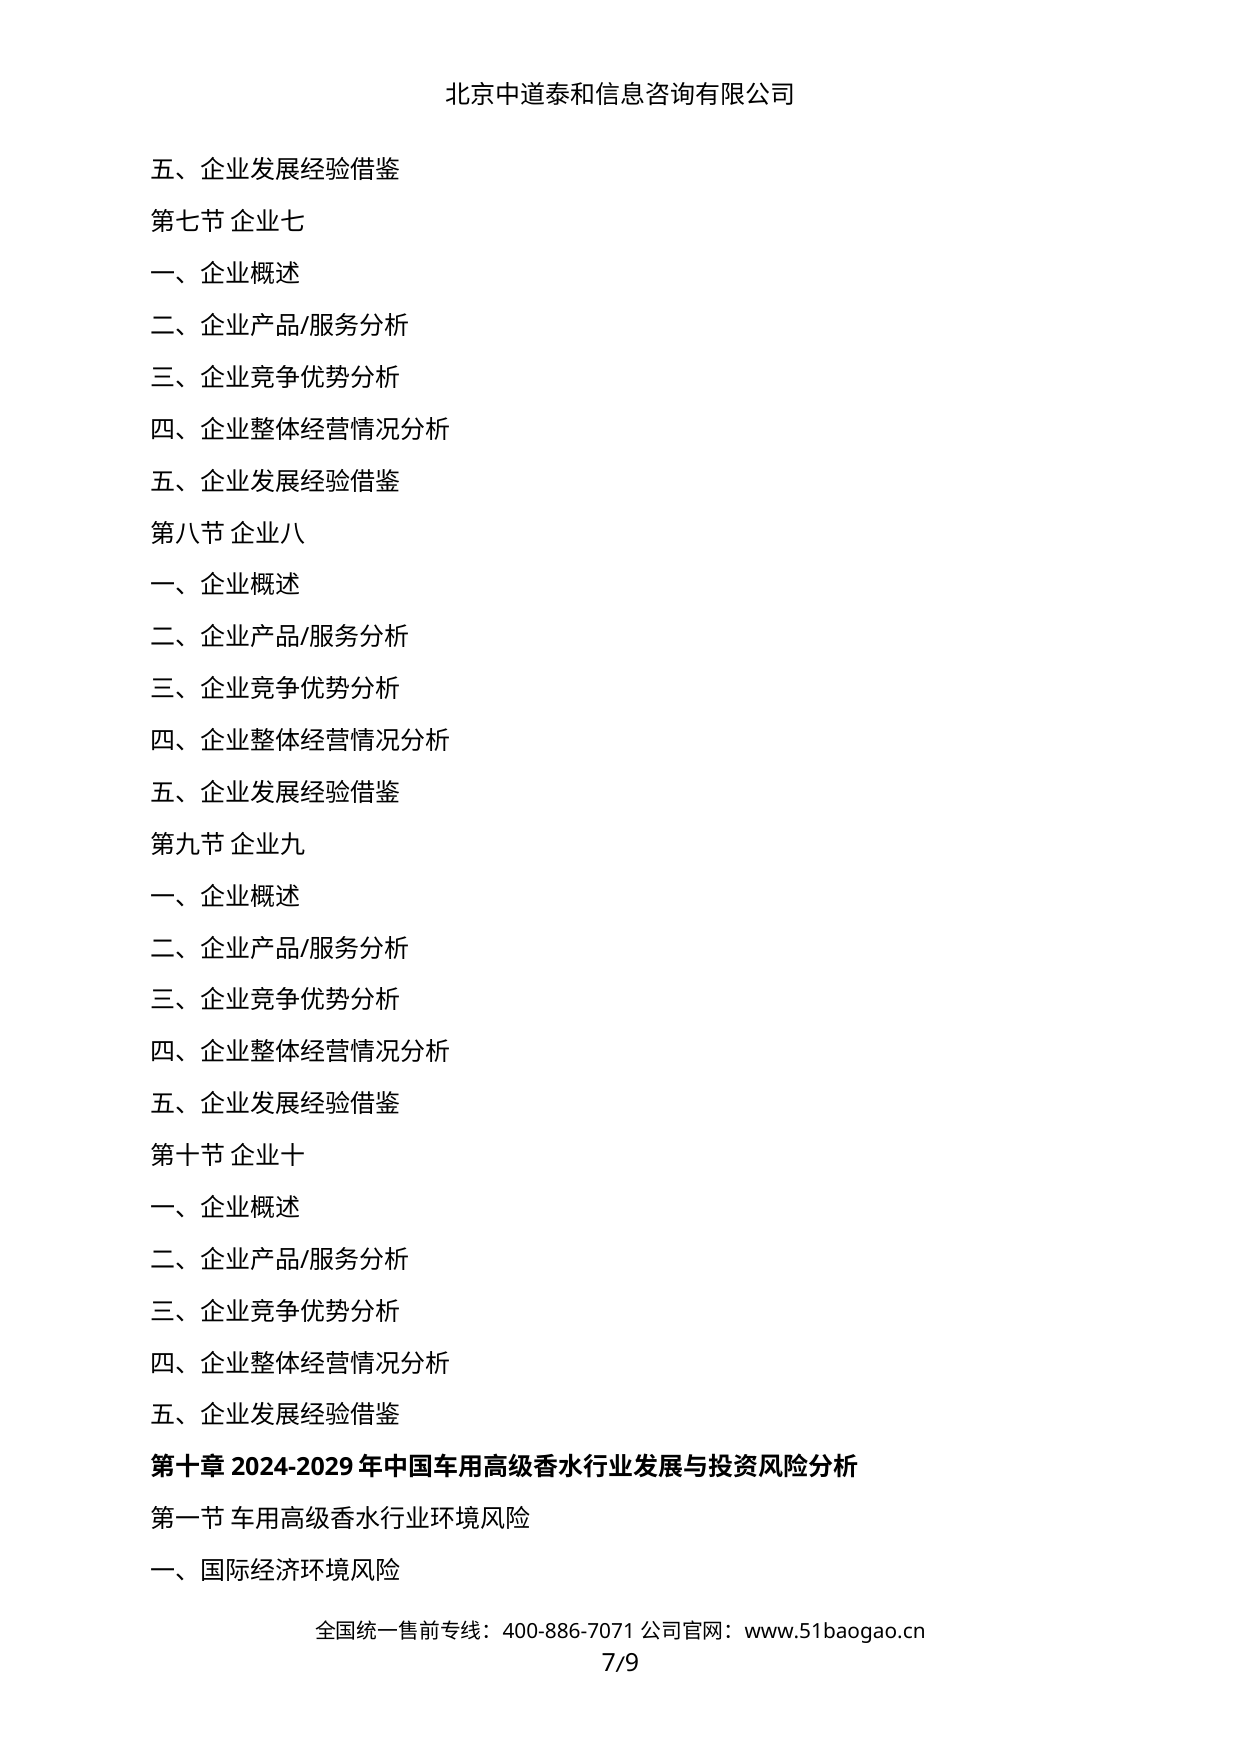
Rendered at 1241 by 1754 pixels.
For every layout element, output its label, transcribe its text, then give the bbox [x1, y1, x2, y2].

text 三、企业竞争优势分析 [150, 669, 1090, 705]
text 五、企业发展经验借鉴 [150, 461, 1090, 497]
text 一、企业概述 [150, 876, 1090, 912]
text 二、企业产品/服务分析 [150, 617, 1090, 653]
text 二、企业产品/服务分析 [150, 306, 1090, 342]
text 五、企业发展经验借鉴 [150, 150, 1090, 186]
text 五、企业发展经验借鉴 [150, 772, 1090, 809]
text 一、企业概述 [150, 1187, 1090, 1224]
text 三、企业竞争优势分析 [150, 1291, 1090, 1327]
text 四、企业整体经营情况分析 [150, 721, 1090, 757]
text 四、企业整体经营情况分析 [150, 409, 1090, 446]
text 一、国际经济环境风险 [150, 1551, 1090, 1587]
text 四、企业整体经营情况分析 [150, 1343, 1090, 1379]
text 第一节 车用高级香水行业环境风险 [150, 1499, 1090, 1535]
text 一、企业概述 [150, 565, 1090, 601]
text 三、企业竞争优势分析 [150, 980, 1090, 1016]
text 二、企业产品/服务分析 [150, 1239, 1090, 1276]
text 第八节 企业八 [150, 513, 1090, 549]
text 第十章 2024-2029年中国车用高级香水行业发展与投资风险分析 [150, 1447, 1090, 1483]
text 五、企业发展经验借鉴 [150, 1084, 1090, 1120]
text 第七节 企业七 [150, 202, 1090, 238]
text 第九节 企业九 [150, 824, 1090, 861]
text 一、企业概述 [150, 254, 1090, 290]
text 三、企业竞争优势分析 [150, 357, 1090, 394]
text 四、企业整体经营情况分析 [150, 1032, 1090, 1068]
text 二、企业产品/服务分析 [150, 928, 1090, 964]
text 五、企业发展经验借鉴 [150, 1395, 1090, 1431]
text 第十节 企业十 [150, 1136, 1090, 1172]
